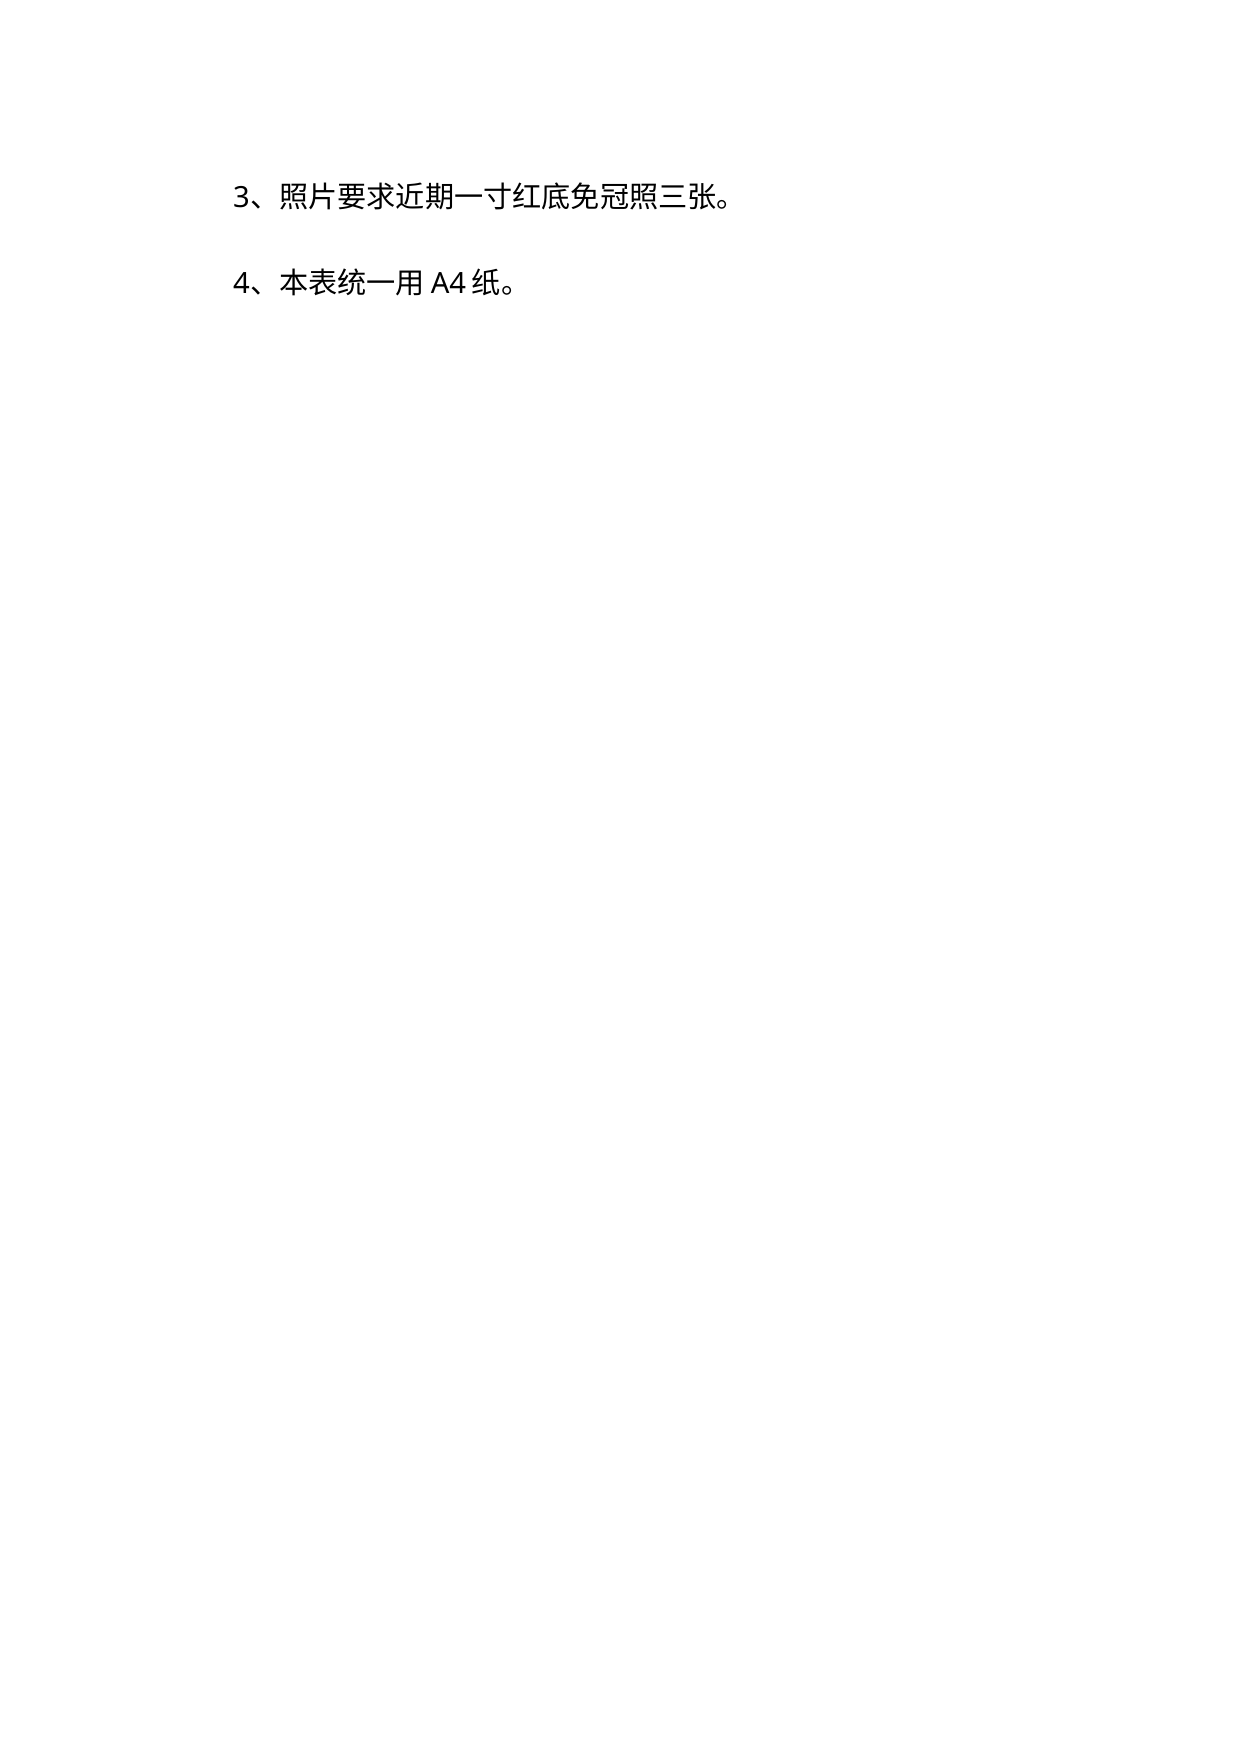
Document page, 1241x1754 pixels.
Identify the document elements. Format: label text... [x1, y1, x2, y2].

text 4、本表统一用A4纸。 [187, 248, 1053, 313]
text 3、照片要求近期一寸红底免冠照三张。 [187, 162, 1053, 227]
